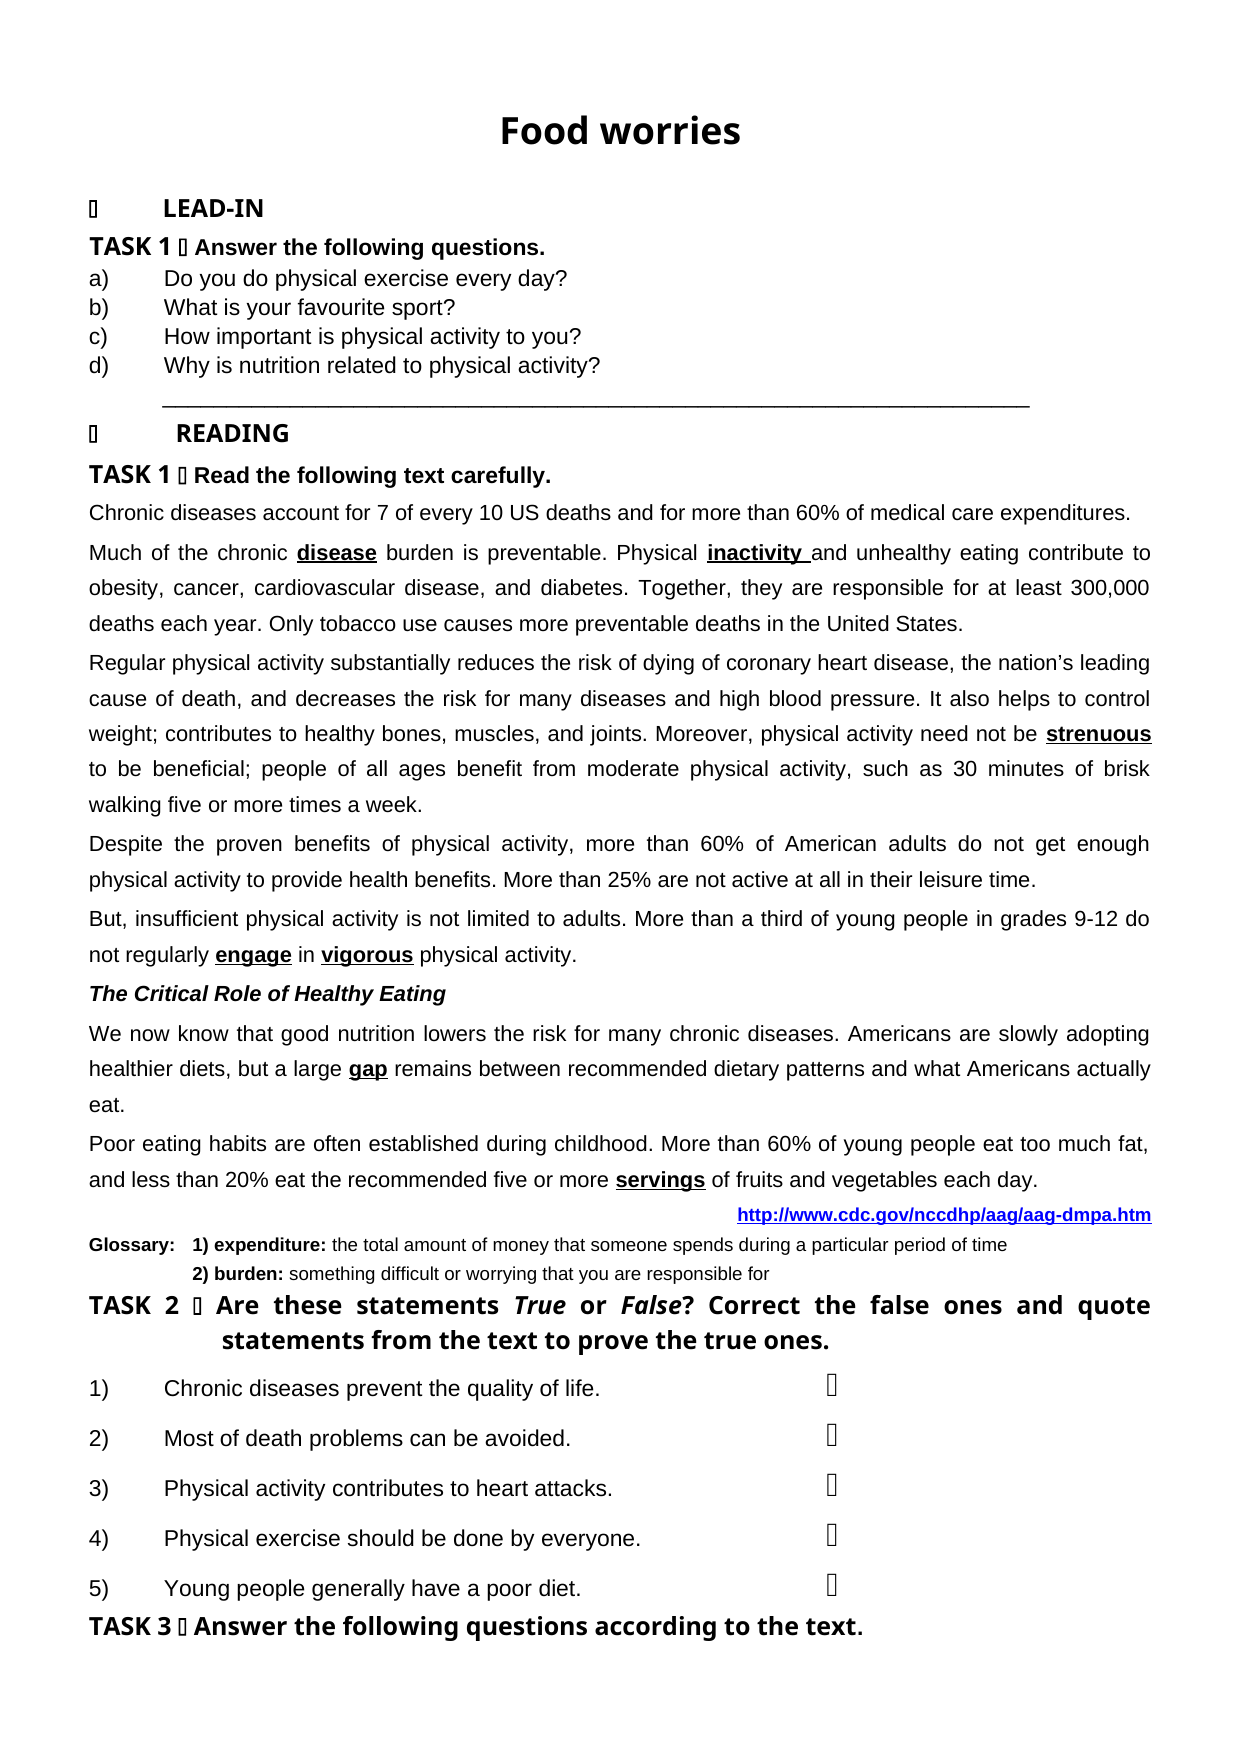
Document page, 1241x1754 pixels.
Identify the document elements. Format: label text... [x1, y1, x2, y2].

text READING [89, 409, 1152, 451]
list How important is physical activity to you? [89, 321, 1152, 351]
text TASK 1 Answer the following questions. [89, 226, 1152, 263]
text TASK 3 Answer the following questions according to the text. [89, 1607, 1152, 1642]
text Poor eating habits are often established during childhood. More than 60% of young people eat too much fat, and less than 20% eat the recommended five or more servings of fruits and vegetables each day. [89, 1123, 1152, 1194]
list What is your favourite sport? [89, 292, 1152, 321]
list Physical activity contributes to heart attacks. [89, 1457, 1152, 1507]
text The Critical Role of Healthy Eating [89, 973, 1152, 1009]
text Glossary: 1) expenditure: the total amount of money that someone spends during a particular period of time [89, 1228, 1152, 1257]
text Despite the proven benefits of physical activity, more than 60% of American adults do not get enough physical activity to provide health benefits. More than 25% are not active at all in their leisure time. [89, 823, 1152, 894]
list Young people generally have a poor diet. [89, 1557, 1152, 1607]
text Much of the chronic disease burden is preventable. Physical inactivity and unhealthy eating contribute to obesity, cancer, cardiovascular disease, and diabetes. Together, they are responsible for at least 300,000 deaths each year. Only tobacco use causes more preventable deaths in the United States. [89, 532, 1152, 638]
text Food worries [89, 104, 1152, 155]
list Do you do physical exercise every day? [89, 263, 1152, 292]
list Why is nutrition related to physical activity? [89, 351, 1152, 380]
text ____________________________________________________________________ [162, 380, 1152, 409]
text We now know that good nutrition lowers the risk for many chronic diseases. Americans are slowly adopting healthier diets, but a large gap remains between recommended dietary patterns and what Americans actually eat. [89, 1013, 1152, 1119]
text 2) burden: something difficult or worrying that you are responsible for [192, 1257, 1152, 1286]
list Physical exercise should be done by everyone. [89, 1507, 1152, 1557]
text Regular physical activity substantially reduces the risk of dying of coronary heart disease, the nation’s leading cause of death, and decreases the risk for many diseases and high blood pressure. It also helps to control weight; contributes to healthy bones, muscles, and joints. Moreover, physical activity need not be strenuous to be beneficial; people of all ages benefit from moderate physical activity, such as 30 minutes of brisk walking five or more times a week. [89, 642, 1152, 819]
text http://www.cdc.gov/nccdhp/aag/aag-dmpa.htm [89, 1198, 1152, 1228]
text Chronic diseases account for 7 of every 10 US deaths and for more than 60% of medical care expenditures. [89, 492, 1152, 528]
text LEAD-IN [89, 184, 1152, 226]
text But, insufficient physical activity is not limited to adults. More than a third of young people in grades 9-12 do not regularly engage in vigorous physical activity. [89, 898, 1152, 969]
text TASK 1 Read the following text carefully. [89, 451, 1152, 492]
list Most of death problems can be avoided. [89, 1407, 1152, 1457]
text TASK 2 Are these statements True or False? Correct the false ones and quote statements from the text to prove the true ones. [89, 1286, 1152, 1357]
list Chronic diseases prevent the quality of life. [89, 1357, 1152, 1407]
